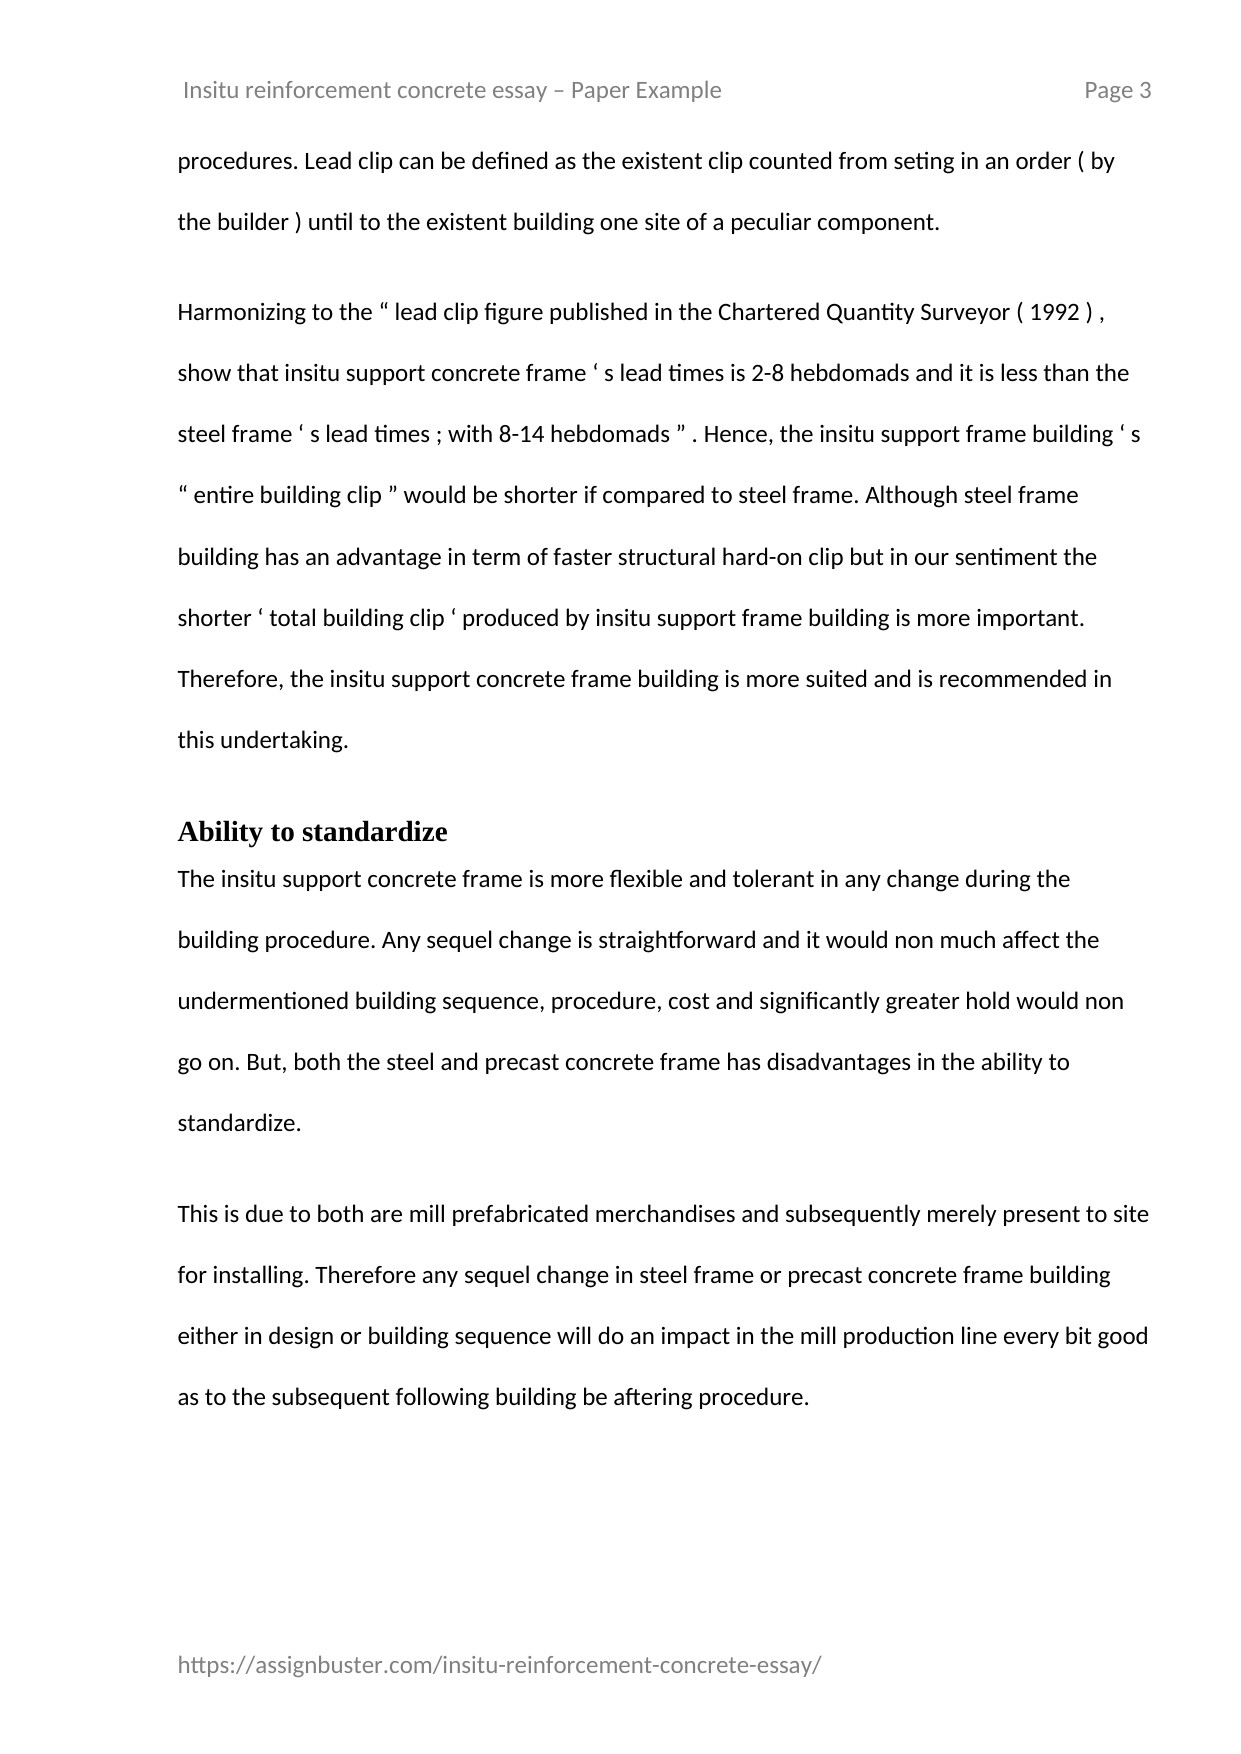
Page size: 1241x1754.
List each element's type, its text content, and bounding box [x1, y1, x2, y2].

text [177, 145, 1152, 237]
text Harmonizing to the “ lead clip figure published in the Chartered Quantity Surveyor ( 1992 ) , show that insitu support concrete frame ‘ s lead times is 2-8 hebdomads and it is less than the steel frame ‘ s lead times ; with 8-14 hebdomads ” . Hence, the insitu support frame building ‘ s “ entire building clip ” would be shorter if compared to steel frame. Although steel frame building has an advantage in term of faster structural hard-on clip but in our sentiment the shorter ‘ total building clip ‘ produced by insitu support frame building is more important. Therefore, the insitu support concrete frame building is more suited and is recommended in this undertaking. [177, 297, 1152, 754]
text The insitu support concrete frame is more flexible and tolerant in any change during the building procedure. Any sequel change is straightforward and it would non much affect the undermentioned building sequence, procedure, cost and significantly greater hold would non go on. But, both the steel and precast concrete frame has disadvantages in the ability to standardize. [177, 863, 1152, 1138]
text This is due to both are mill prefabricated merchandises and subsequently merely present to site for installing. Therefore any sequel change in steel frame or precast concrete frame building either in design or building sequence will do an impact in the mill production line every bit good as to the subsequent following building be aftering procedure. [177, 1198, 1152, 1411]
subtitle Ability to standardize [177, 814, 1152, 848]
